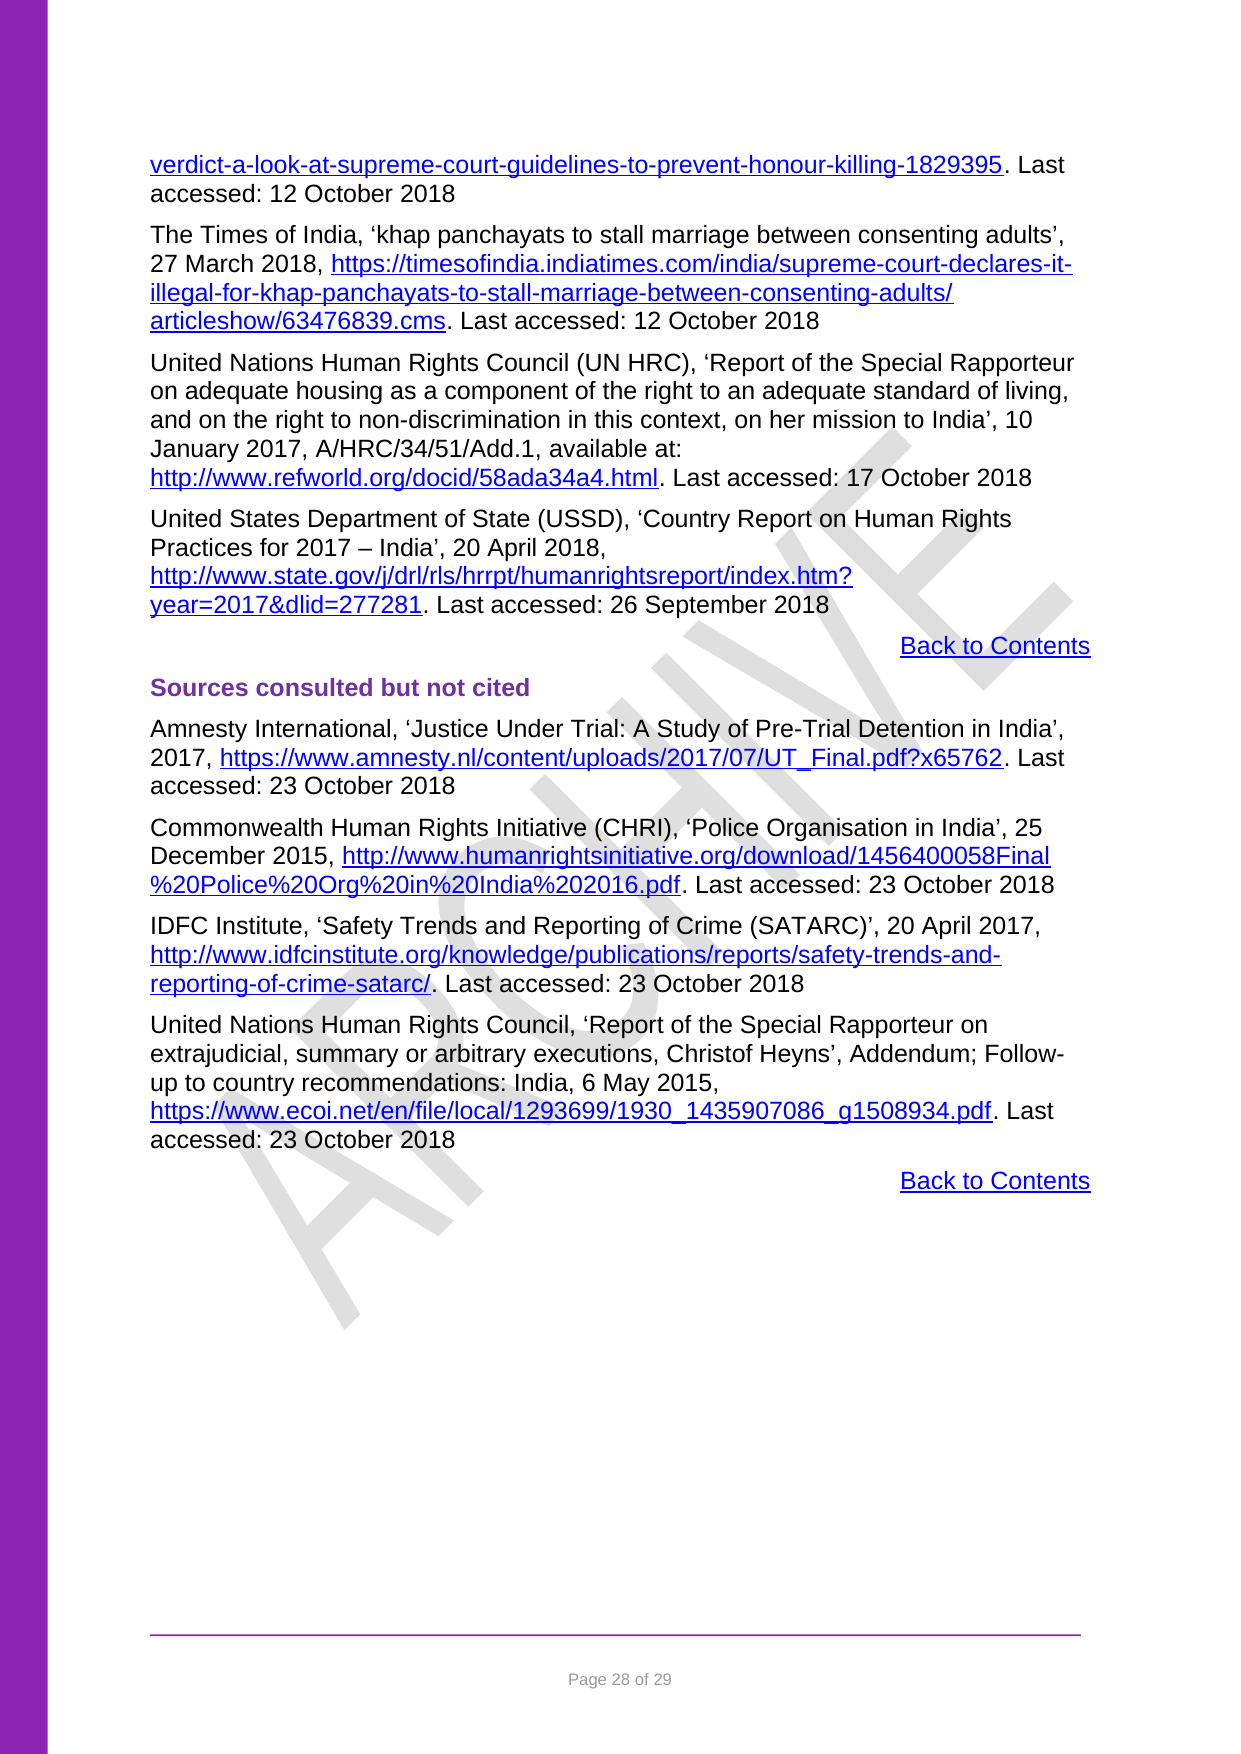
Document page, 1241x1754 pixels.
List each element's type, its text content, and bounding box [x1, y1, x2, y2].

text United Nations Human Rights Council (UN HRC), ‘Report of the Special Rapporteur on adequate housing as a component of the right to an adequate standard of living, and on the right to non-discrimination in this context, on her mission to India’, 10 January 2017, A/HRC/34/51/Add.1, available at: http://www.refworld.org/docid/58ada34a4.html. Last accessed: 17 October 2018 [150, 347, 1090, 491]
list Back to Contents [239, 1166, 1090, 1195]
text The Times of India, ‘khap panchayats to stall marriage between consenting adults’, 27 March 2018, https://timesofindia.indiatimes.com/india/supreme-court-declares-it-illegal-for-khap-panchayats-to-stall-marriage-between-consenting-adults/articleshow/63476839.cms. Last accessed: 12 October 2018 [150, 220, 1090, 335]
list Back to Contents [239, 631, 1090, 660]
text Amnesty International, ‘Justice Under Trial: A Study of Pre-Trial Detention in India’, 2017, https://www.amnesty.nl/content/uploads/2017/07/UT_Final.pdf?x65762. Last accessed: 23 October 2018 [150, 714, 1090, 800]
subtitle Sources consulted but not cited [150, 672, 1090, 701]
text United States Department of State (USSD), ‘Country Report on Human Rights Practices for 2017 – India’, 20 April 2018, http://www.state.gov/j/drl/rls/hrrpt/humanrightsreport/index.htm?year=2017&dlid=277281. Last accessed: 26 September 2018 [150, 504, 1090, 619]
text Commonwealth Human Rights Initiative (CHRI), ‘Police Organisation in India’, 25 December 2015, http://www.humanrightsinitiative.org/download/1456400058Final%20Police%20Org%20in%20India%202016.pdf. Last accessed: 23 October 2018 [150, 812, 1090, 899]
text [150, 150, 1090, 207]
text IDFC Institute, ‘Safety Trends and Reporting of Crime (SATARC)’, 20 April 2017, http://www.idfcinstitute.org/knowledge/publications/reports/safety-trends-and-reporting-of-crime-satarc/. Last accessed: 23 October 2018 [150, 911, 1090, 997]
text United Nations Human Rights Council, ‘Report of the Special Rapporteur on extrajudicial, summary or arbitrary executions, Christof Heyns’, Addendum; Follow-up to country recommendations: India, 6 May 2015, https://www.ecoi.net/en/file/local/1293699/1930_1435907086_g1508934.pdf. Last accessed: 23 October 2018 [150, 1010, 1090, 1154]
